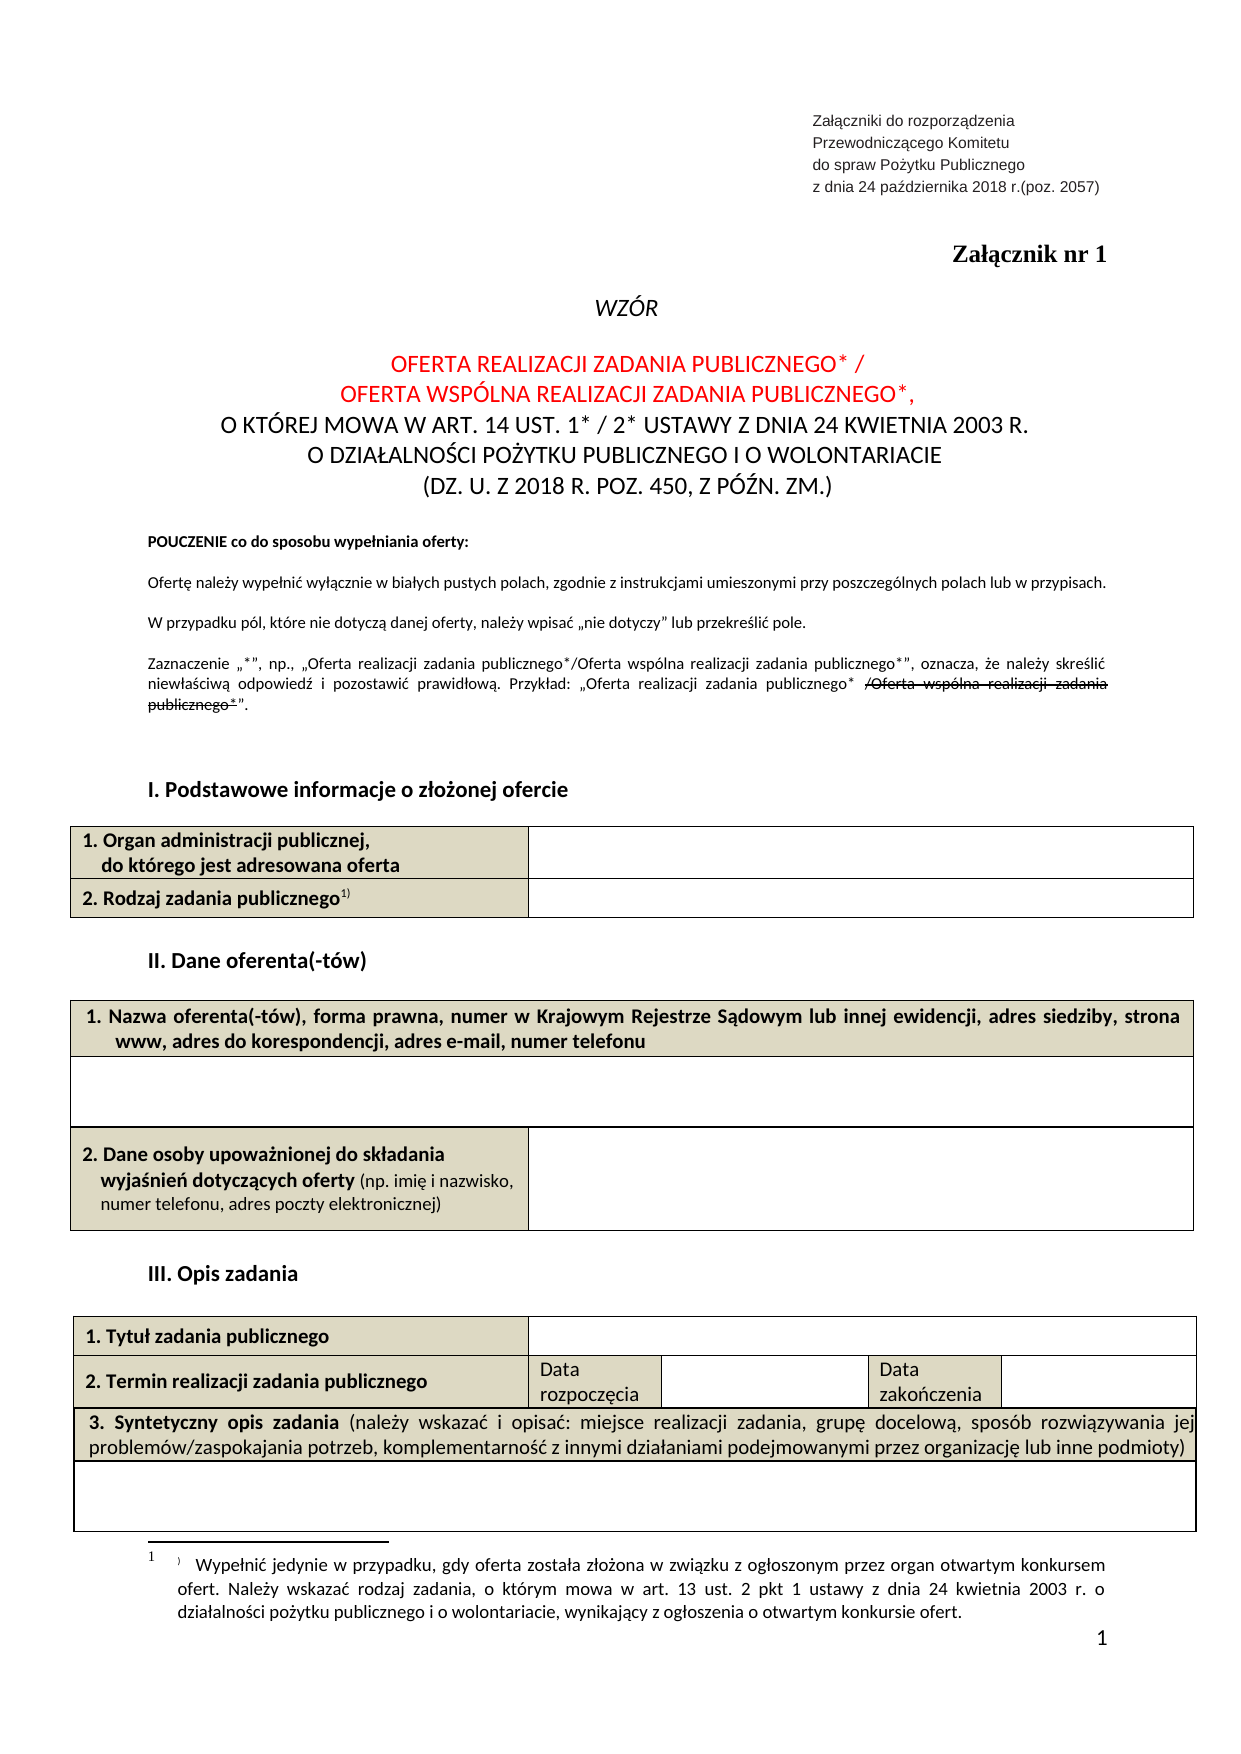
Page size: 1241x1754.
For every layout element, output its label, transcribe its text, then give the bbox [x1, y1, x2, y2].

table_cell [529, 879, 1193, 917]
table_cell [529, 1128, 1193, 1230]
table_header [529, 827, 1193, 878]
text OFERTA REALIZACJI ZADANIA PUBLICZNEGO* / [148, 348, 1107, 379]
table_header 1. Tytuł zadania publicznego [74, 1317, 528, 1355]
table_header 1. Nazwa oferenta(-tów), forma prawna, numer w Krajowym Rejestrze Sądowym lub innej ewidencji, adres siedziby, strona www, adres do korespondencji, adres e-mail, numer telefonu [71, 1001, 1193, 1056]
table_cell [71, 1057, 1193, 1126]
table_cell 2. Rodzaj zadania publicznego) [71, 879, 528, 917]
text OFERTA WSPÓLNA REALIZACJI ZADANIA PUBLICZNEGO*, [148, 379, 1107, 409]
text Załącznik nr 1 [148, 239, 1107, 268]
text POUCZENIE co do sposobu wypełniania oferty: [148, 531, 1107, 552]
table_header [529, 1317, 1196, 1355]
text III. Opis zadania [148, 1259, 1107, 1287]
table_cell 3. Syntetyczny opis zadania (należy wskazać i opisać: miejsce realizacji zadania, grupę docelową, sposób rozwiązywania jej problemów/zaspokajania potrzeb, komplementarność z innymi działaniami podejmowanymi przez organizację lub inne podmioty) [75, 1409, 1195, 1460]
text WZÓR [148, 293, 1107, 323]
text Załączniki do rozporządzenia Przewodniczącego Komitetu do spraw Pożytku Publicznego z dnia 24 października 2018 r.(poz. 2057) [812, 112, 1107, 196]
table_header 1. Organ administracji publicznej, do którego jest adresowana oferta [71, 827, 528, 878]
text W przypadku pól, które nie dotyczą danej oferty, należy wpisać „nie dotyczy” lub przekreślić pole. [148, 612, 1107, 633]
table_cell [1002, 1356, 1196, 1407]
text Zaznaczenie „*”, np., „Oferta realizacji zadania publicznego*/Oferta wspólna realizacji zadania publicznego*”, oznacza, że należy skreślić niewłaściwą odpowiedź i pozostawić prawidłową. Przykład: „Oferta realizacji zadania publicznego* /Oferta wspólna realizacji zadania publicznego*”. [148, 653, 1107, 714]
text II. Dane oferenta(-tów) [148, 946, 1107, 974]
table_cell [75, 1462, 1195, 1531]
table_cell Data rozpoczęcia [529, 1356, 661, 1407]
text Ofertę należy wypełnić wyłącznie w białych pustych polach, zgodnie z instrukcjami umieszonymi przy poszczególnych polach lub w przypisach. [148, 572, 1107, 592]
table_cell Data zakończenia [869, 1356, 1001, 1407]
table_cell 2. Dane osoby upoważnionej do składania wyjaśnień dotyczących oferty (np. imię i nazwisko, numer telefonu, adres poczty elektronicznej) [71, 1128, 528, 1230]
table_cell [662, 1356, 868, 1407]
text I. Podstawowe informacje o złożonej ofercie [148, 775, 1107, 803]
table_cell 2. Termin realizacji zadania publicznego [74, 1356, 528, 1407]
text O KTÓREJ MOWA W ART. 14 UST. 1* / 2* USTAWY Z DNIA 24 KWIETNIA 2003 R. O DZIAŁALNOŚCI POŻYTKU PUBLICZNEGO I O WOLONTARIACIE (DZ. U. Z 2018 R. POZ. 450, Z PÓŹN. ZM.) [148, 409, 1107, 501]
